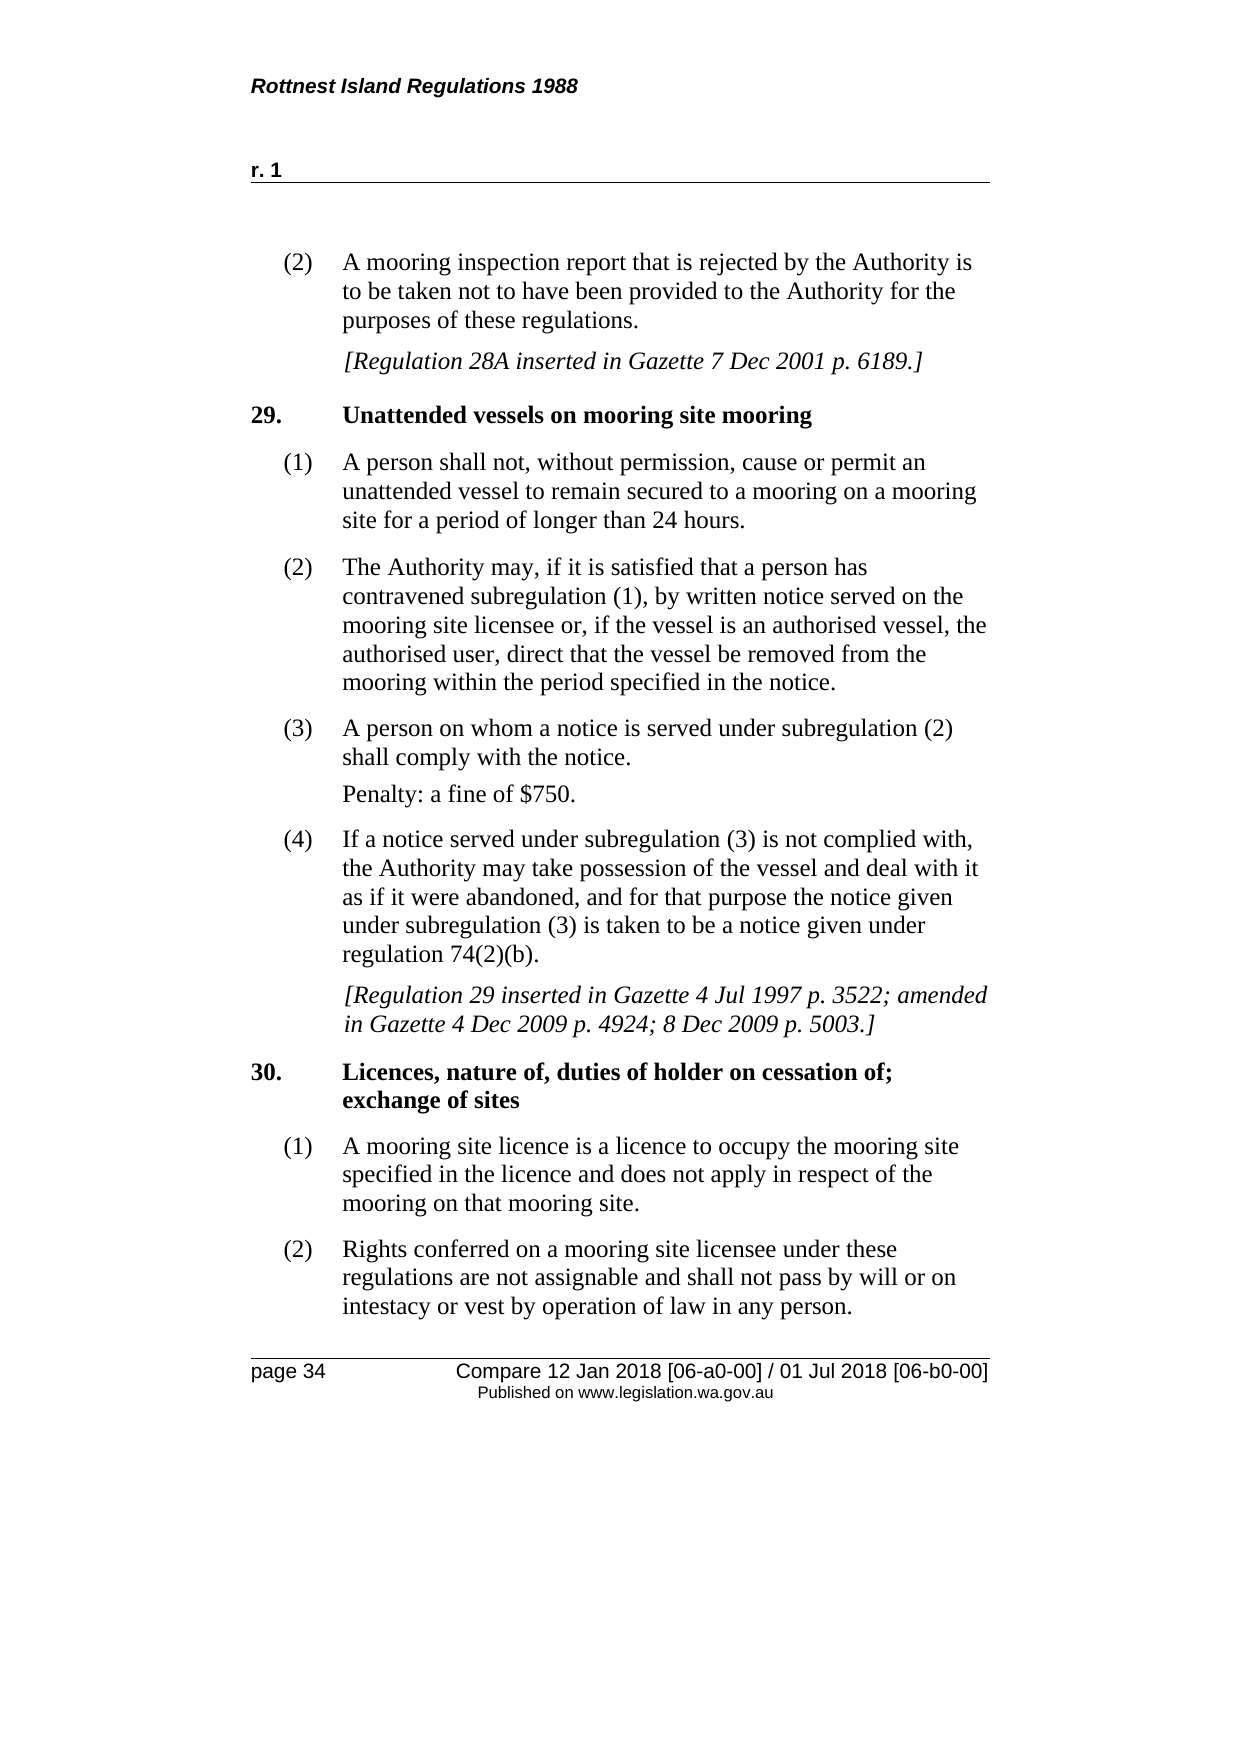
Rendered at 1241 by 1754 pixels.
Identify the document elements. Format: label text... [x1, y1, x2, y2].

text [Regulation 28A inserted in Gazette 7 Dec 2001 p. 6189.] [251, 346, 990, 375]
text (3) A person on whom a notice is served under subregulation (2) shall comply with the notice. [251, 713, 990, 770]
text (1) A person shall not, without permission, cause or permit an unattended vessel to remain secured to a mooring on a mooring site for a period of longer than 24 hours. [251, 447, 990, 534]
text (1) A mooring site licence is a licence to occupy the mooring site specified in the licence and does not apply in respect of the mooring on that mooring site. [251, 1131, 990, 1217]
subtitle 30. Licences, nature of, duties of holder on cessation of; exchange of sites [251, 1057, 990, 1114]
text (2) The Authority may, if it is satisfied that a person has contravened subregulation (1), by written notice served on the mooring site licensee or, if the vessel is an authorised vessel, the authorised user, direct that the vessel be removed from the mooring within the period specified in the notice. [251, 552, 990, 696]
text (2) A mooring inspection report that is rejected by the Authority is to be taken not to have been provided to the Authority for the purposes of these regulations. [251, 247, 990, 334]
text (4) If a notice served under subregulation (3) is not complied with, the Authority may take possession of the vessel and deal with it as if it were abandoned, and for that purpose the notice given under subregulation (3) is taken to be a notice given under regulation 74(2)(b). [251, 824, 990, 968]
text [Regulation 29 inserted in Gazette 4 Jul 1997 p. 3522; amended in Gazette 4 Dec 2009 p. 4924; 8 Dec 2009 p. 5003.] [251, 980, 990, 1038]
text Penalty: a fine of $750. [251, 779, 990, 807]
text (2) Rights conferred on a mooring site licensee under these regulations are not assignable and shall not pass by will or on intestacy or vest by operation of law in any person. [251, 1234, 990, 1320]
subtitle 29. Unattended vessels on mooring site mooring [251, 400, 990, 429]
